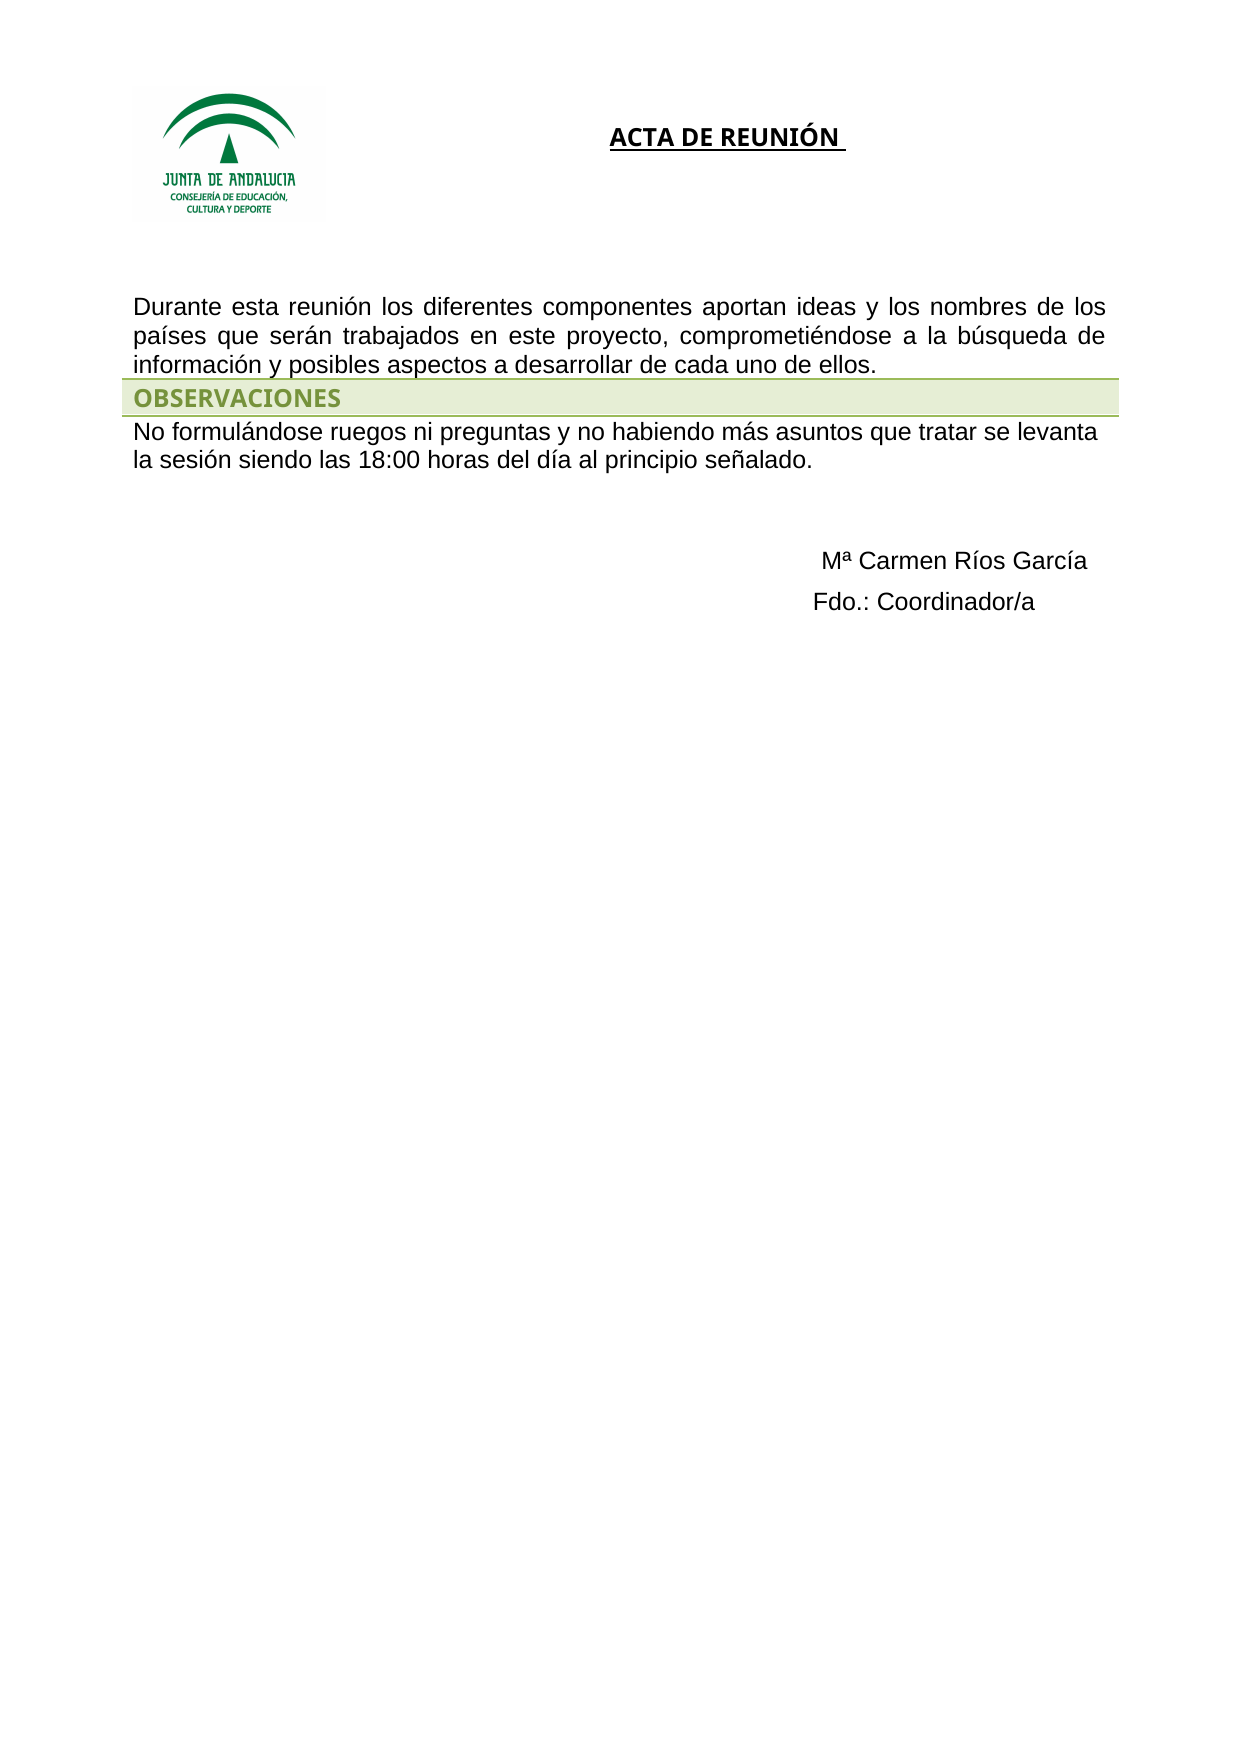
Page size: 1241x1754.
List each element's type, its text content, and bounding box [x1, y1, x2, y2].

text Durante esta reunión los diferentes componentes aportan ideas y los nombres de los países que serán trabajados en este proyecto, comprometiéndose a la búsqueda de información y posibles aspectos a desarrollar de cada uno de ellos. [133, 292, 1107, 378]
text Mª Carmen Ríos García [133, 546, 1107, 574]
text No formulándose ruegos ni preguntas y no habiendo más asuntos que tratar se levanta la sesión siendo las 18:00 horas del día al principio señalado. [133, 417, 1107, 474]
picture [132, 86, 326, 222]
text Fdo.: Coordinador/a [133, 587, 1107, 616]
table_header OBSERVACIONES [122, 380, 1119, 414]
